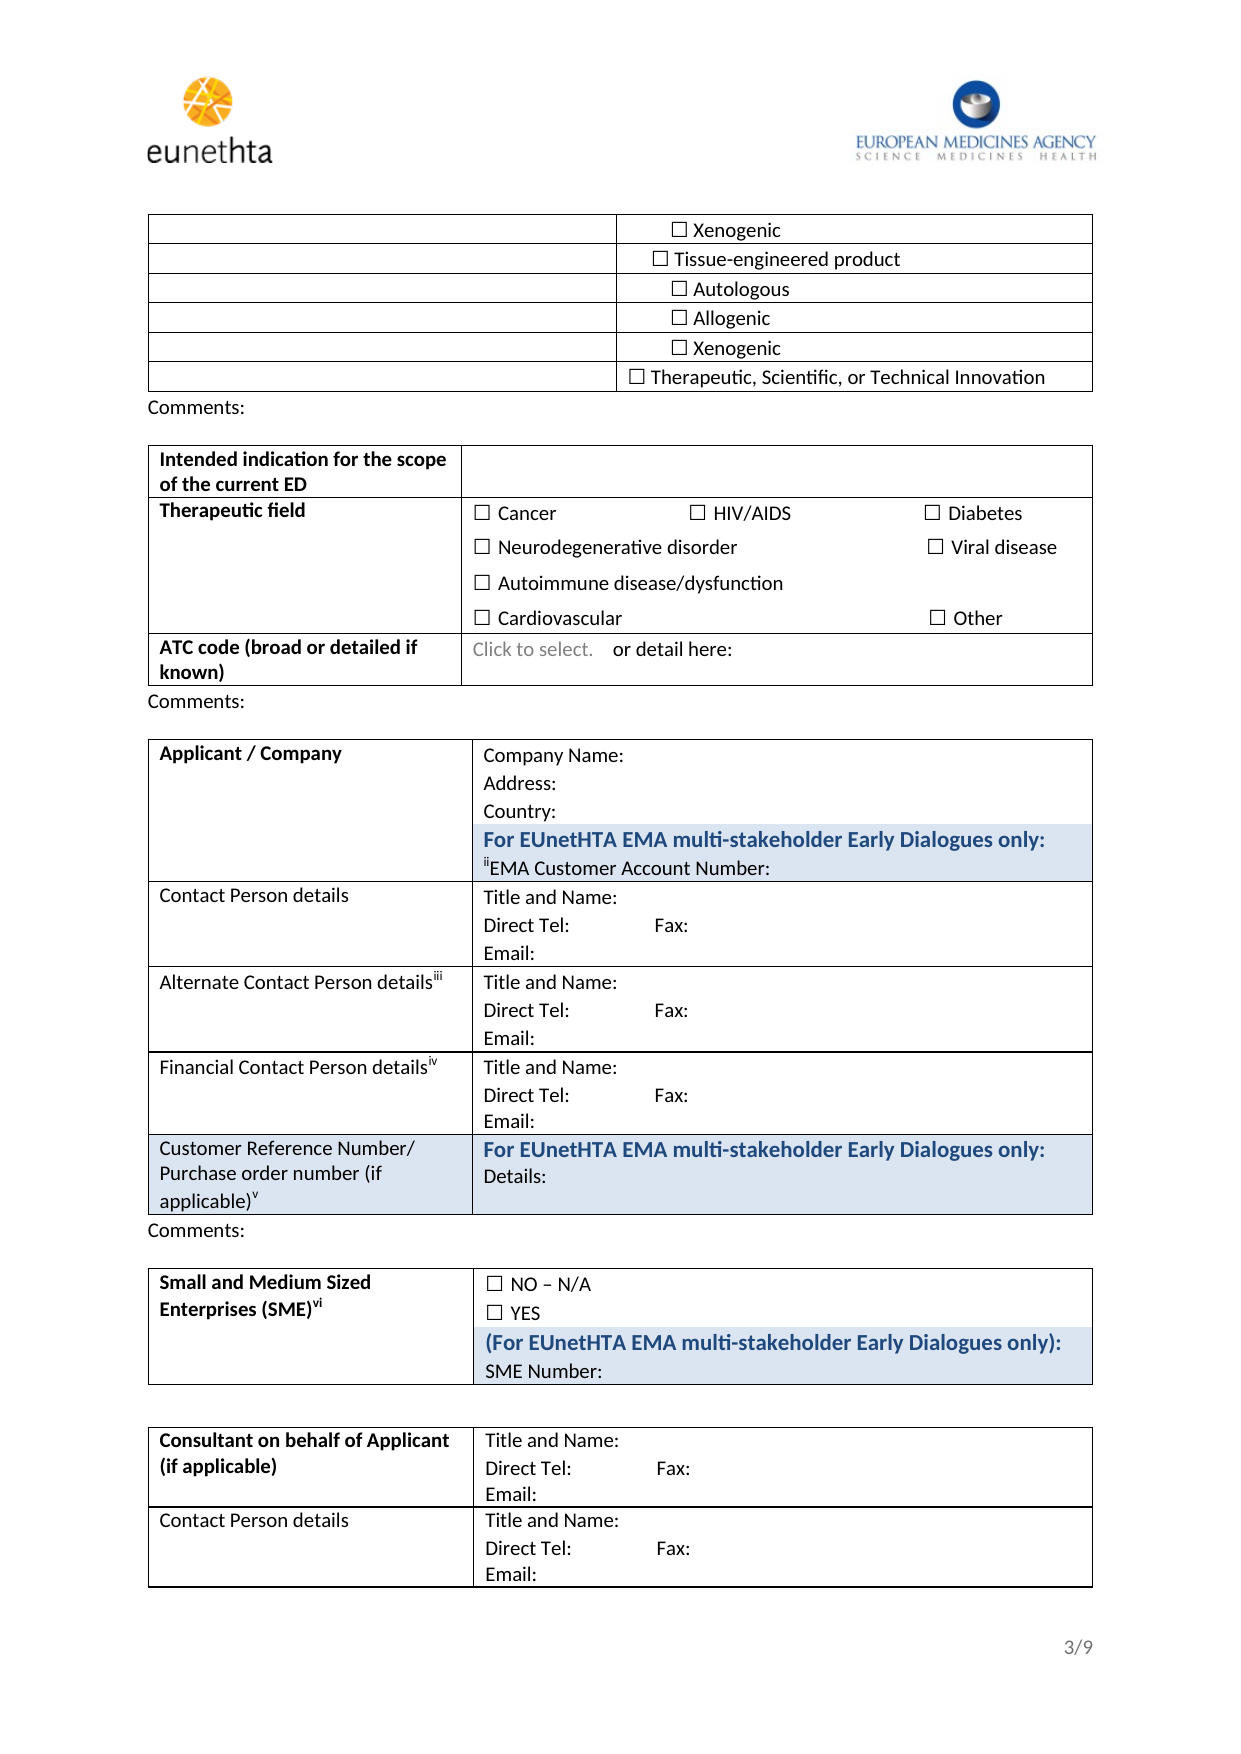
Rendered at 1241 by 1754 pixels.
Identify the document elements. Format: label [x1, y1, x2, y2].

picture [147, 68, 273, 163]
picture [833, 59, 1120, 197]
